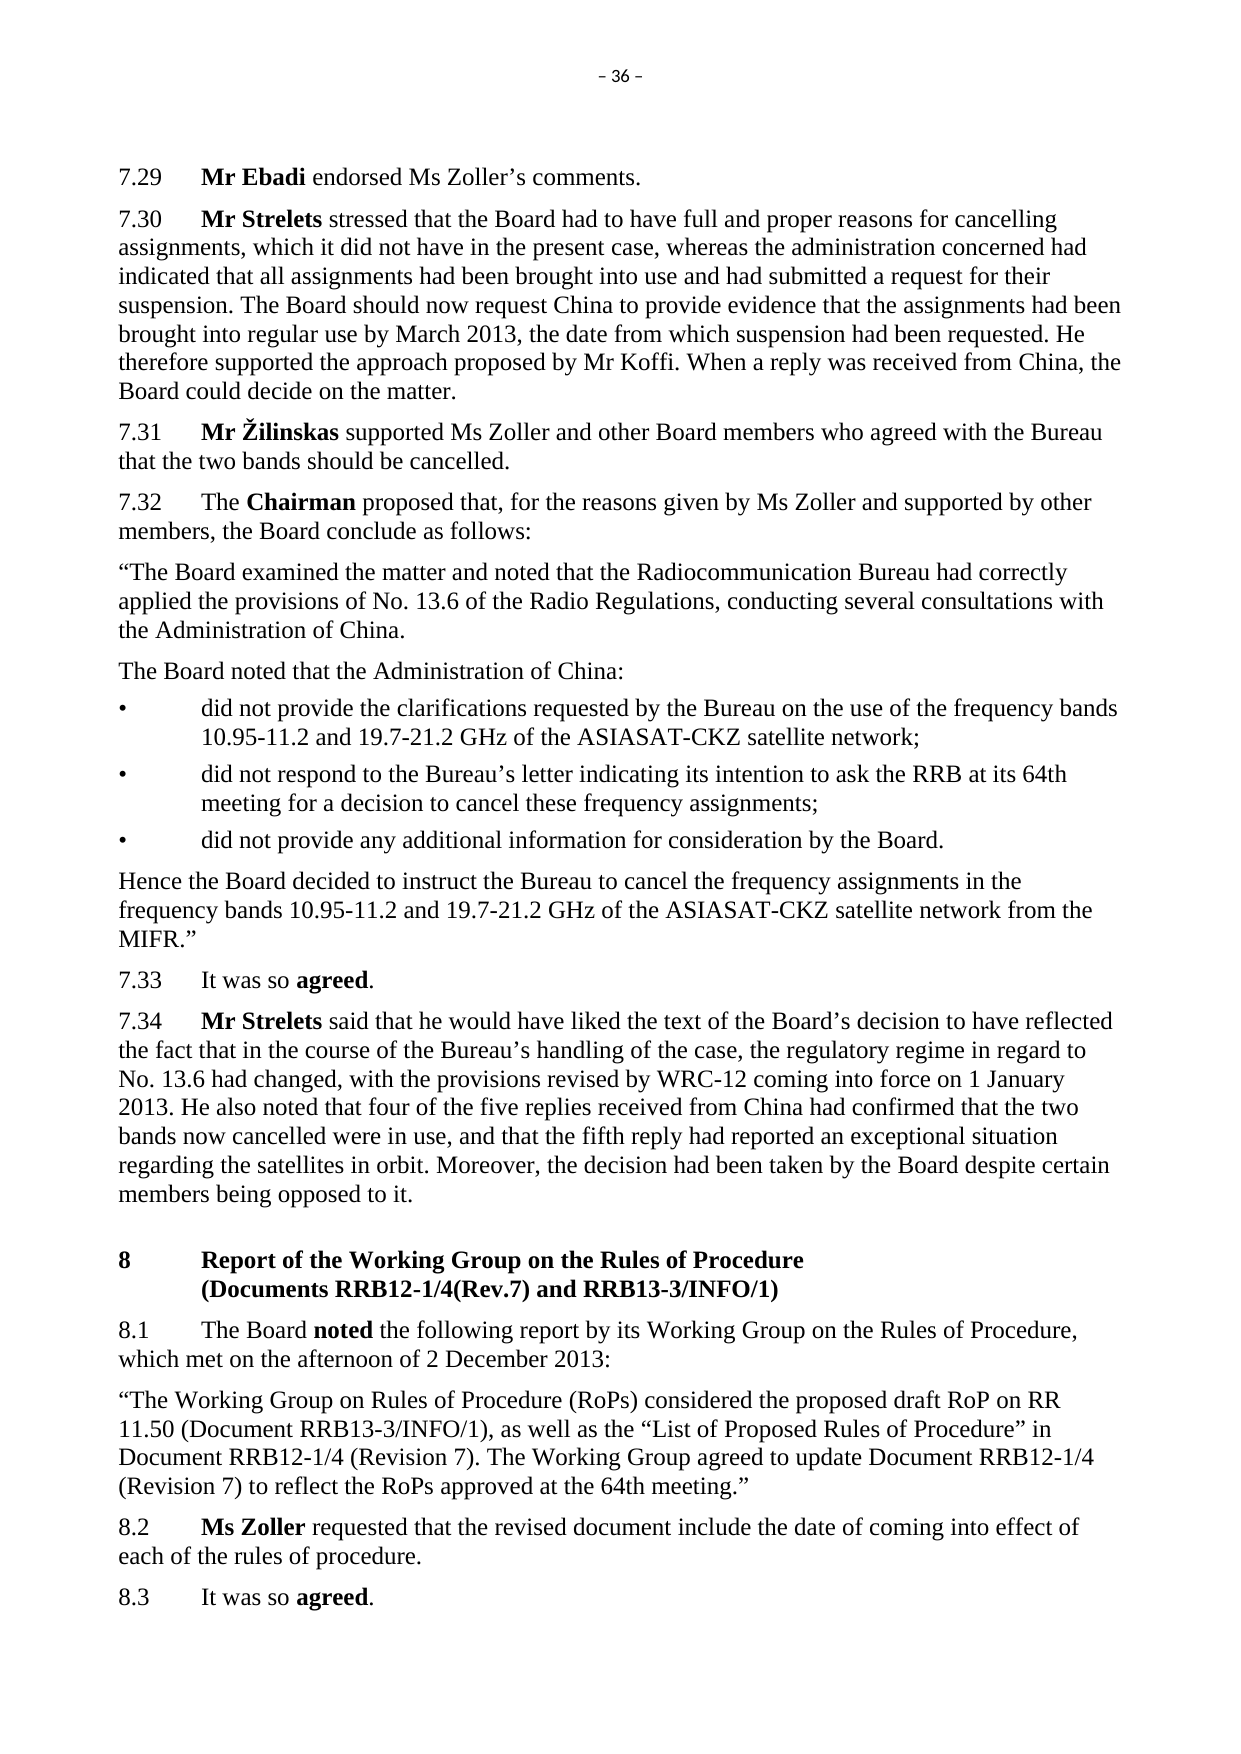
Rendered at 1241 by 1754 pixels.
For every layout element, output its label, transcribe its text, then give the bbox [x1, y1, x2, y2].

text 8.2 Ms Zoller requested that the revised document include the date of coming into effect of each of the rules of procedure. [118, 1512, 1122, 1570]
text “The Working Group on Rules of Procedure (RoPs) considered the proposed draft RoP on RR 11.50 (Document RRB13-3/INFO/1), as well as the “List of Proposed Rules of Procedure” in Document RRB12-1/4 (Revision 7). The Working Group agreed to update Document RRB12-1/4 (Revision 7) to reflect the RoPs approved at the 64th meeting.” [118, 1385, 1122, 1500]
text “The Board examined the matter and noted that the Radiocommunication Bureau had correctly applied the provisions of No. 13.6 of the Radio Regulations, conducting several consultations with the Administration of China. [118, 557, 1122, 644]
text 7.29 Mr Ebadi endorsed Ms Zoller’s comments. [118, 162, 1122, 191]
text 8.1 The Board noted the following report by its Working Group on the Rules of Procedure, which met on the afternoon of 2 December 2013: [118, 1315, 1122, 1372]
text The Board noted that the Administration of China: [118, 656, 1122, 685]
text 7.32 The Chairman proposed that, for the reasons given by Ms Zoller and supported by other members, the Board conclude as follows: [118, 487, 1122, 545]
text Hence the Board decided to instruct the Bureau to cancel the frequency assignments in the frequency bands 10.95-11.2 and 19.7-21.2 GHz of the ASIASAT-CKZ satellite network from the MIFR.” [118, 866, 1122, 952]
text • did not provide the clarifications requested by the Bureau on the use of the frequency bands 10.95-11.2 and 19.7-21.2 GHz of the ASIASAT-CKZ satellite network; [118, 693, 1122, 751]
text 8.3 It was so agreed. [118, 1582, 1122, 1611]
text 7.33 It was so agreed. [118, 965, 1122, 994]
text 7.34 Mr Strelets said that he would have liked the text of the Board’s decision to have reflected the fact that in the course of the Bureau’s handling of the case, the regulatory regime in regard to No. 13.6 had changed, with the provisions revised by WRC-12 coming into force on 1 January 2013. He also noted that four of the five replies received from China had confirmed that the two bands now cancelled were in use, and that the fifth reply had reported an exceptional situation regarding the satellites in orbit. Moreover, the decision had been taken by the Board despite certain members being opposed to it. [118, 1006, 1122, 1207]
text 7.31 Mr Žilinskas supported Ms Zoller and other Board members who agreed with the Bureau that the two bands should be cancelled. [118, 417, 1122, 475]
text • did not respond to the Bureau’s letter indicating its intention to ask the RRB at its 64th meeting for a decision to cancel these frequency assignments; [118, 759, 1122, 817]
text 7.30 Mr Strelets stressed that the Board had to have full and proper reasons for cancelling assignments, which it did not have in the present case, whereas the administration concerned had indicated that all assignments had been brought into use and had submitted a request for their suspension. The Board should now request China to provide evidence that the assignments had been brought into regular use by March 2013, the date from which suspension had been requested. He therefore supported the approach proposed by Mr Koffi. When a reply was received from China, the Board could decide on the matter. [118, 204, 1122, 405]
text 8 Report of the Working Group on the Rules of Procedure (Documents RRB12-1/4(Rev.7) and RRB13-3/INFO/1) [118, 1245, 1122, 1302]
text • did not provide any additional information for consideration by the Board. [118, 825, 1122, 854]
